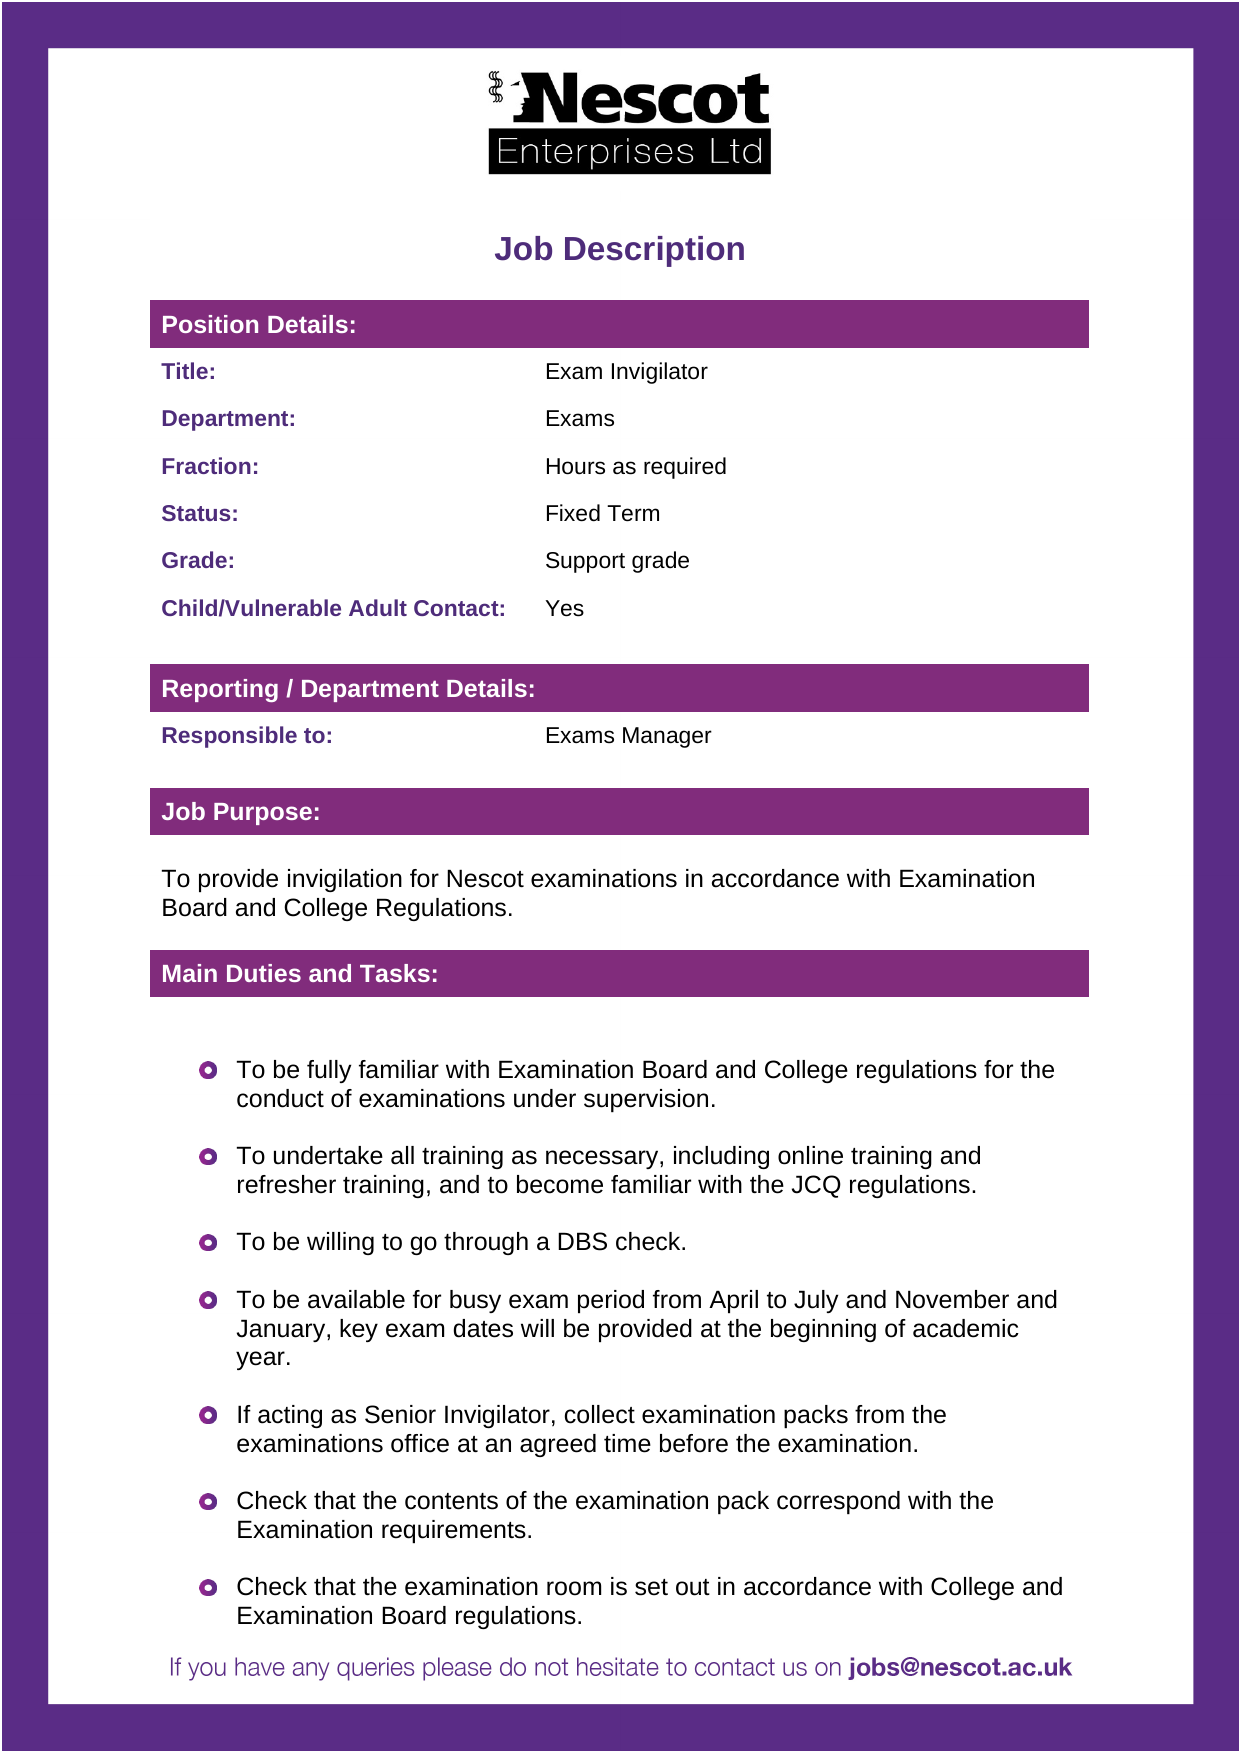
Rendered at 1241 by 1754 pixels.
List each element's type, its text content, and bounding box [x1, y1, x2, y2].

table_cell Hours as required [534, 442, 1089, 489]
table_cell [150, 997, 1089, 1630]
table_cell Fraction: [150, 442, 533, 489]
table_cell Child/Vulnerable Adult Contact: [150, 584, 533, 631]
table_cell Exam Invigilator [534, 348, 1089, 395]
table_header Position Details: [150, 300, 1089, 348]
table_cell Exams [534, 395, 1089, 442]
table_cell Support grade [534, 537, 1089, 584]
table_header Job Purpose: [150, 788, 1089, 835]
table_cell Yes [534, 584, 1089, 631]
table_cell Status: [150, 490, 533, 537]
table_cell Title: [150, 348, 533, 395]
table_cell Fixed Term [534, 490, 1089, 537]
table_cell Exams Manager [534, 712, 1089, 759]
table_header Main Duties and Tasks: [150, 950, 1089, 997]
table_cell Department: [150, 395, 533, 442]
table_cell To provide invigilation for Nescot examinations in accordance with Examination Board and College Regulations. [150, 835, 1089, 921]
table_header Reporting / Department Details: [150, 664, 1089, 712]
table_cell Responsible to: [150, 712, 533, 759]
text Job Description [150, 229, 1090, 267]
table_cell Grade: [150, 537, 533, 584]
picture [2, 2, 1239, 1751]
